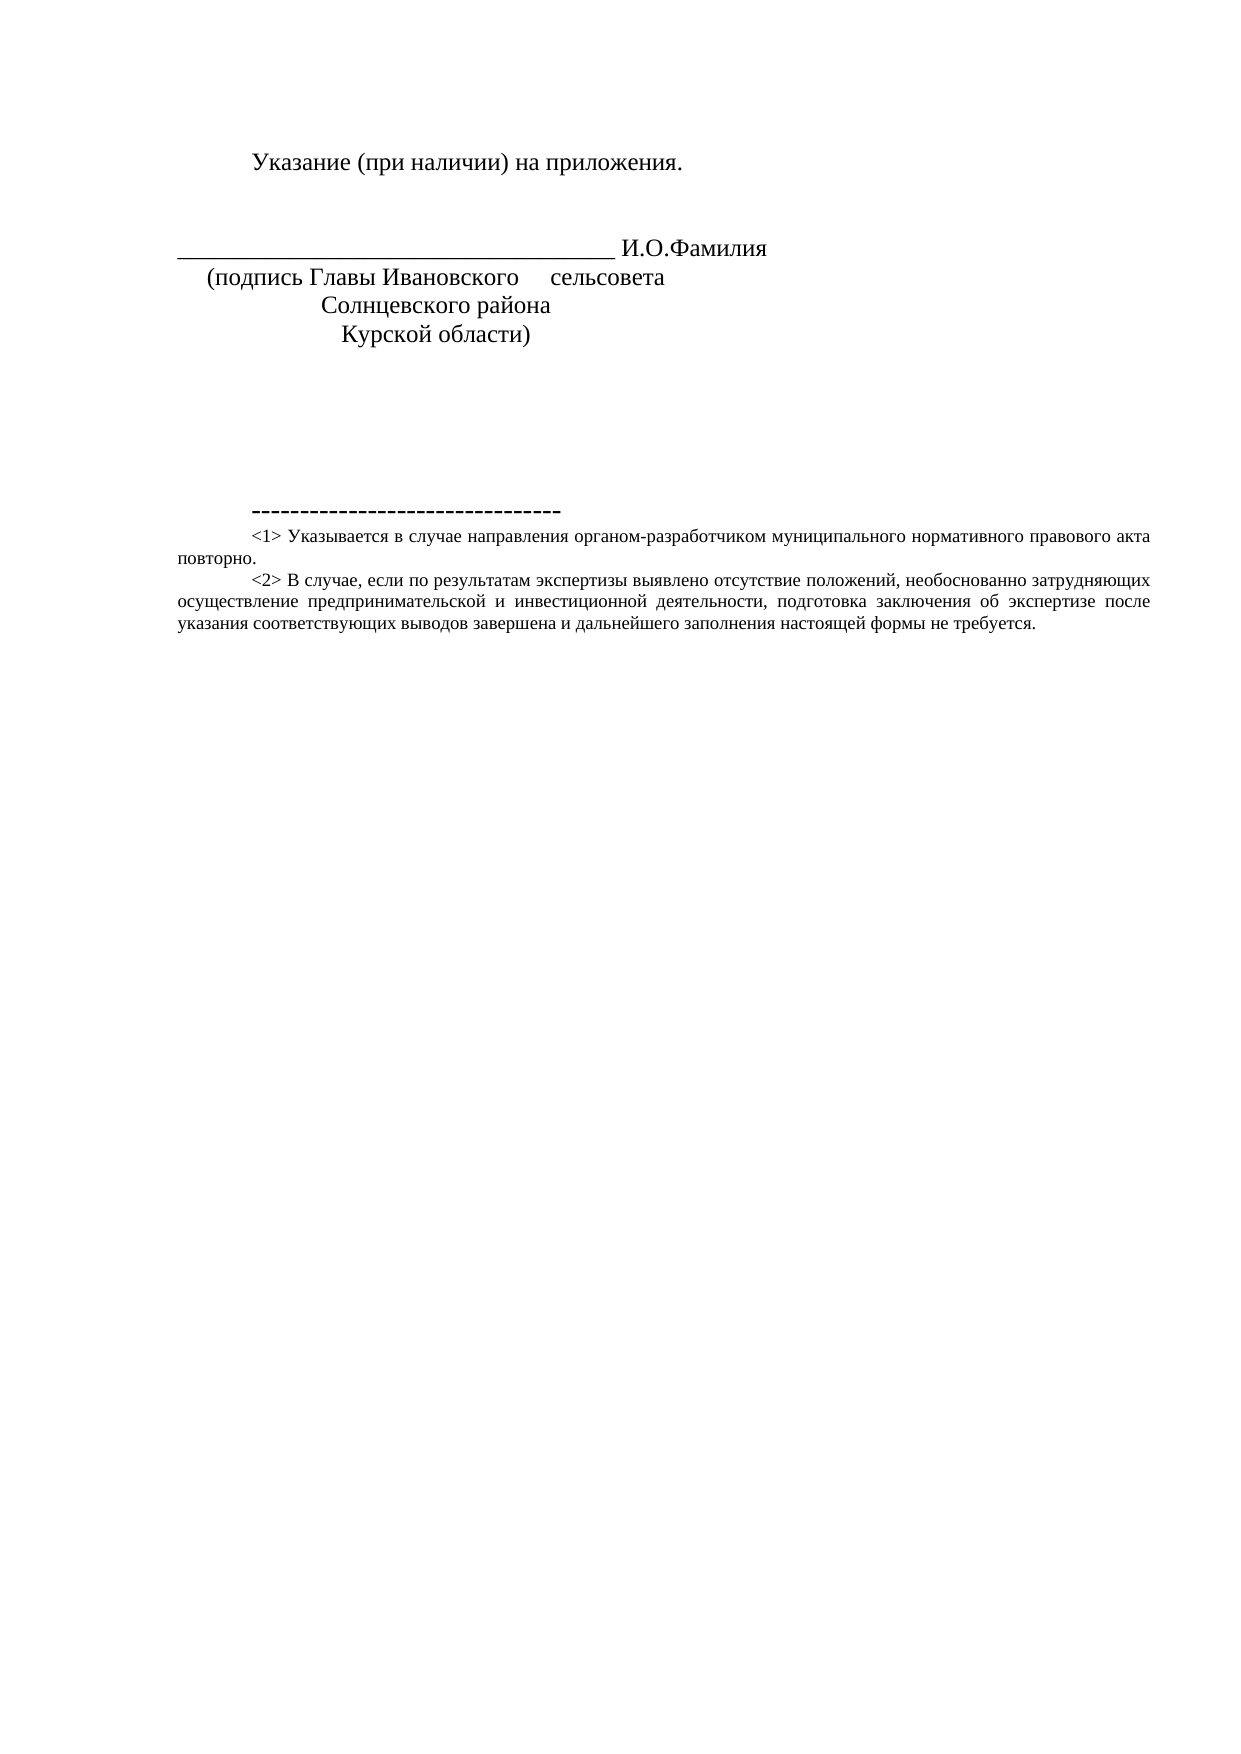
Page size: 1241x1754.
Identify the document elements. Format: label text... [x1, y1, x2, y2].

text ___________________________________ И.О.Фамилия [177, 233, 1152, 262]
text Указание (при наличии) на приложения. [177, 147, 1152, 176]
text <2> В случае, если по результатам экспертизы выявлено отсутствие положений, необоснованно затрудняющих осуществление предпринимательской и инвестиционной деятельности, подготовка заключения об экспертизе после указания соответствующих выводов завершена и дальнейшего заполнения настоящей формы не требуется. [177, 568, 1152, 633]
text (подпись Главы Ивановского сельсовета Солнцевского района [192, 262, 679, 319]
text <1> Указывается в случае направления органом-разработчиком муниципального нормативного правового акта повторно. [177, 525, 1152, 568]
text Курской области) [192, 319, 679, 348]
text -------------------------------- [177, 492, 1152, 525]
